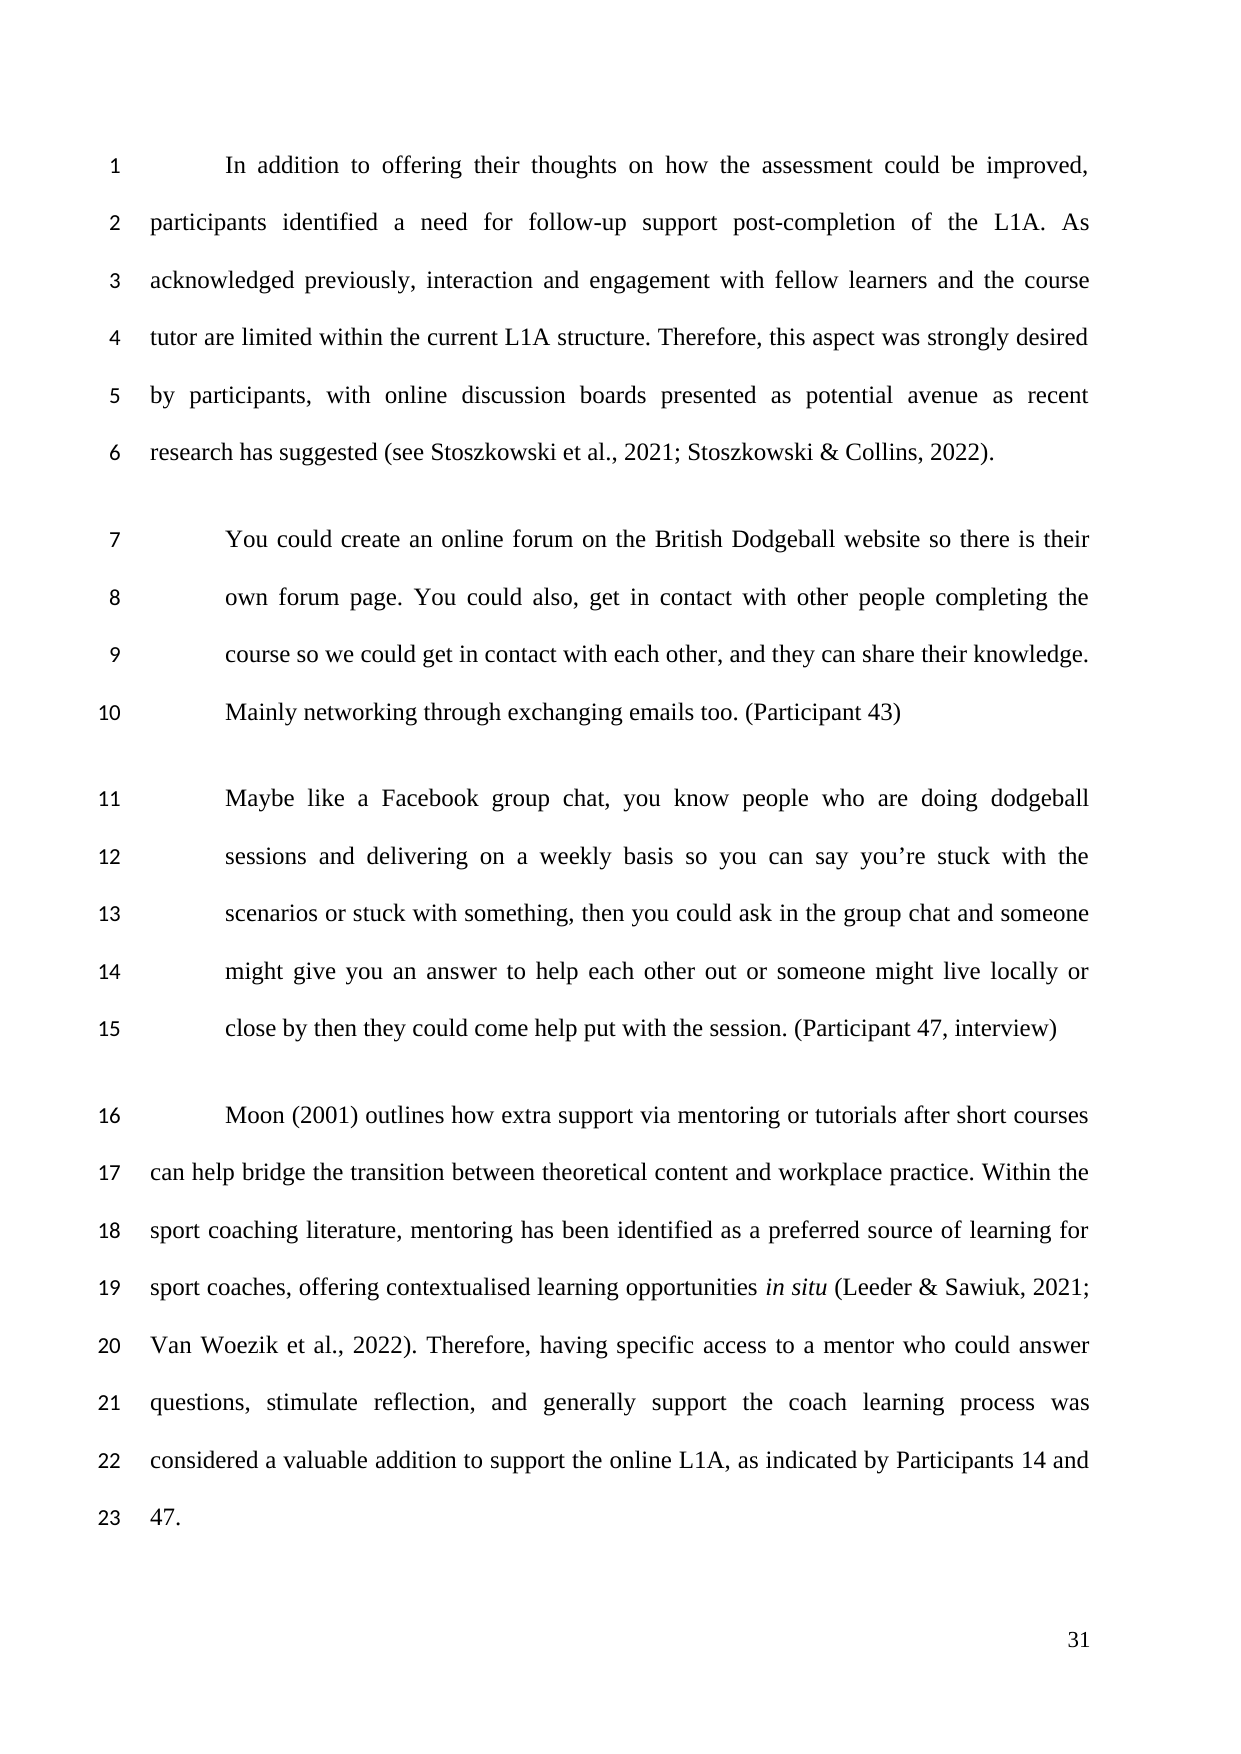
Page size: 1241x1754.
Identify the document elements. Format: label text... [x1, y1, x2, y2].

text Maybe like a Facebook group chat, you know people who are doing dodgeball sessions and delivering on a weekly basis so you can say you’re stuck with the scenarios or stuck with something, then you could ask in the group chat and someone might give you an answer to help each other out or someone might live locally or close by then they could come help put with the session. (Participant 47, interview) [225, 783, 1090, 1042]
text You could create an online forum on the British Dodgeball website so there is their own forum page. You could also, get in contact with other people completing the course so we could get in contact with each other, and they can share their knowledge. Mainly networking through exchanging emails too. (Participant 43) [225, 524, 1090, 725]
text Moon (2001) outlines how extra support via mentoring or tutorials after short courses can help bridge the transition between theoretical content and workplace practice. Within the sport coaching literature, mentoring has been identified as a preferred source of learning for sport coaches, offering contextualised learning opportunities in situ (Leeder & Sawiuk, 2021; Van Woezik et al., 2022). Therefore, having specific access to a mentor who could answer questions, stimulate reflection, and generally support the coach learning process was considered a valuable addition to support the online L1A, as indicated by Participants 14 and 47. [150, 1100, 1090, 1531]
text In addition to offering their thoughts on how the assessment could be improved, participants identified a need for follow-up support post-completion of the L1A. As acknowledged previously, interaction and engagement with fellow learners and the course tutor are limited within the current L1A structure. Therefore, this aspect was strongly desired by participants, with online discussion boards presented as potential avenue as recent research has suggested (see Stoszkowski et al., 2021; Stoszkowski & Collins, 2022). [150, 150, 1090, 466]
